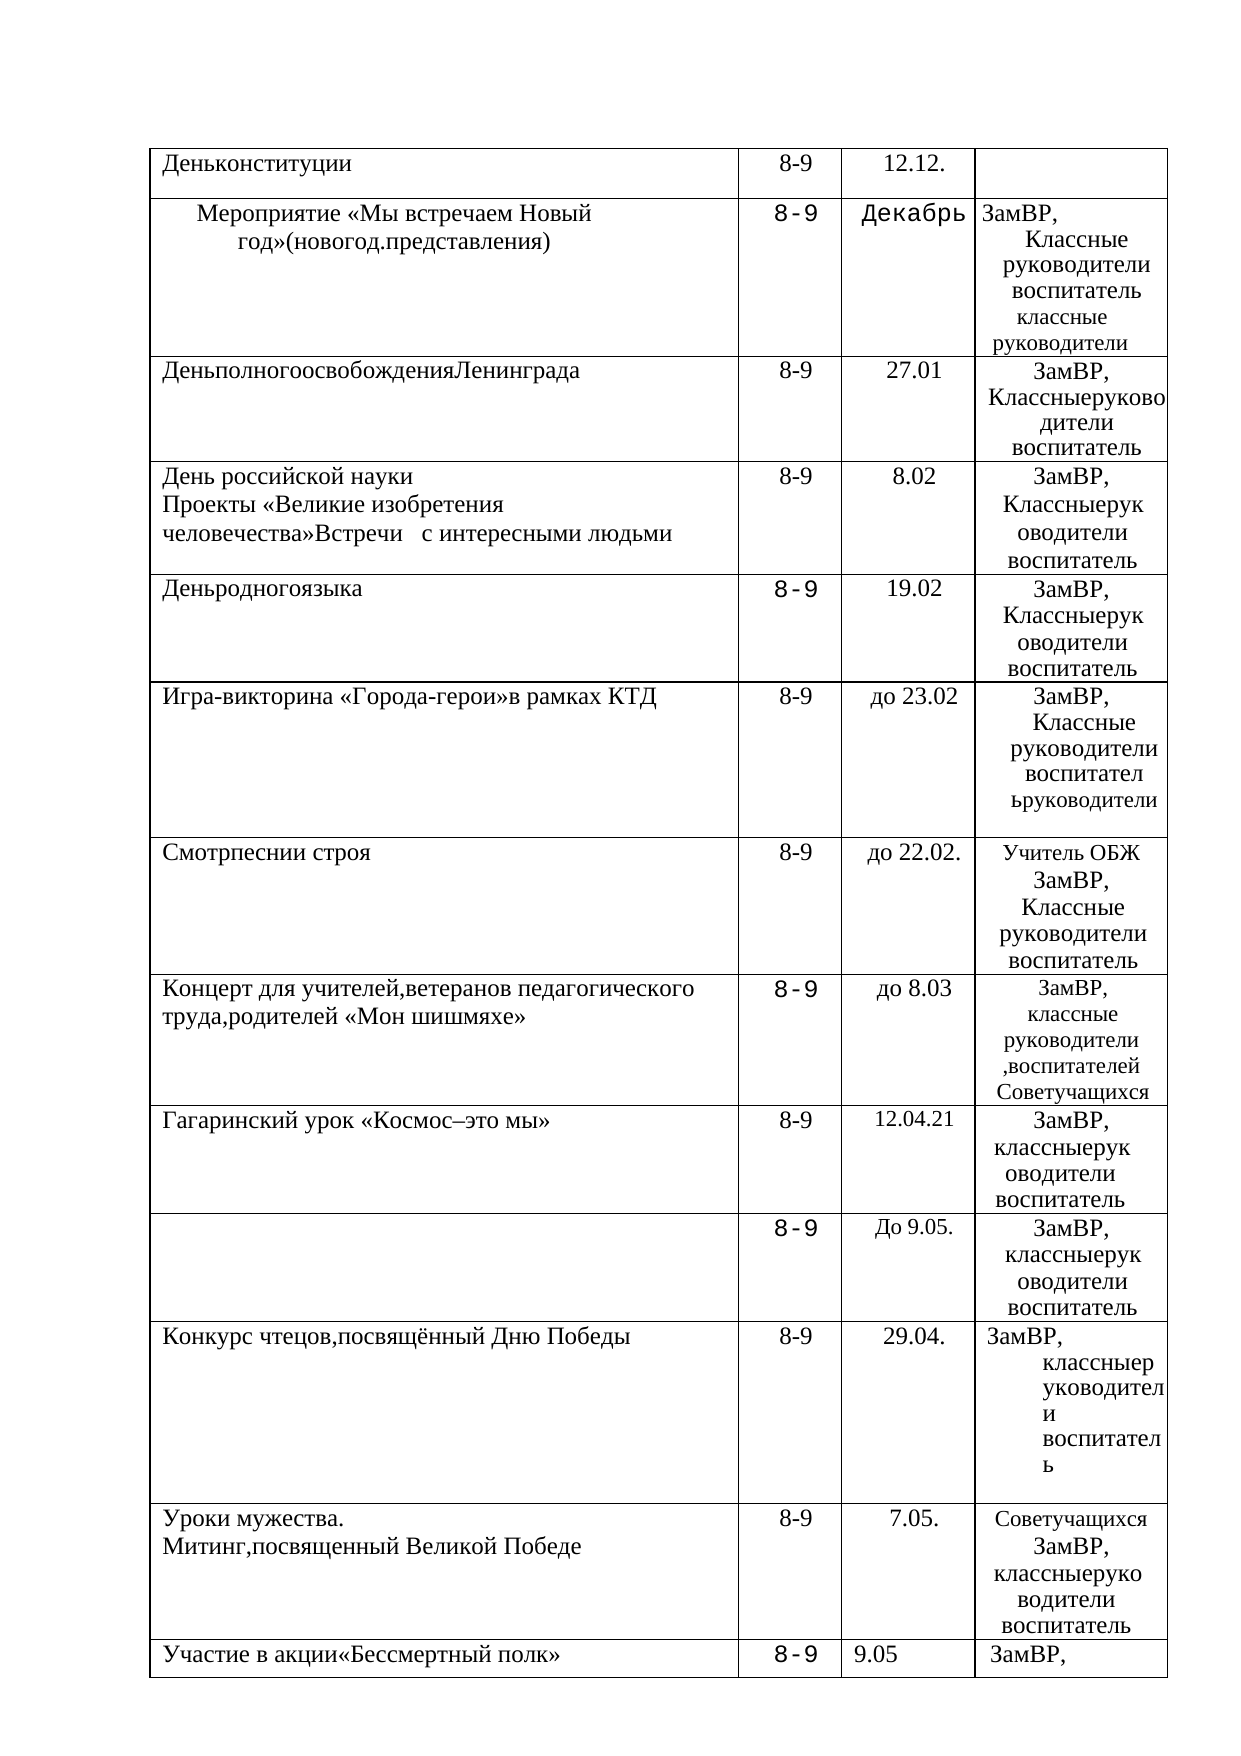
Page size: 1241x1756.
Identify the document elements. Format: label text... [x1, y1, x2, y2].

table_cell 29.04. [842, 1322, 974, 1503]
table_cell До 9.05. [842, 1214, 974, 1321]
table_cell 8-9 [739, 838, 841, 973]
table_cell ЗамВР, классныеруководители воспитатель [976, 1214, 1167, 1321]
table_cell до 8.03 [842, 975, 974, 1105]
table_cell ЗамВР, Классные руководители воспитатель классные руководители [976, 199, 1167, 356]
table_cell ЗамВР, Классныеруководители воспитатель [976, 357, 1167, 461]
table_cell ЗамВР, Классные руководители воспитательруководители [976, 683, 1167, 837]
table_cell 7.05. [842, 1504, 974, 1639]
table_cell 8-9 [739, 357, 841, 461]
table_cell 19.02 [842, 575, 974, 681]
table_cell [151, 1214, 738, 1321]
table_cell до 23.02 [842, 683, 974, 837]
table_cell Учитель ОБЖ ЗамВР, Классные руководители воспитатель [976, 838, 1167, 973]
table_cell 8-9 [739, 1640, 841, 1677]
table_header Деньконституции [151, 149, 738, 198]
table_cell День российской науки Проекты «Великие изобретения человечества»Встречи с интересными людьми [151, 462, 738, 574]
table_cell 8-9 [739, 199, 841, 356]
table_cell 8-9 [739, 975, 841, 1105]
table_cell 8-9 [739, 1106, 841, 1213]
table_cell Декабрь [842, 199, 974, 356]
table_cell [976, 1640, 1167, 1677]
table_cell Концерт для учителей,ветеранов педагогического труда,родителей «Мон шишмяхе» [151, 975, 738, 1105]
table_cell 12.04.21 [842, 1106, 974, 1213]
table_cell Смотрпеснии строя [151, 838, 738, 973]
table_cell Советучащихся ЗамВР, классныеруководители воспитатель [976, 1504, 1167, 1639]
table_cell до 22.02. [842, 838, 974, 973]
table_cell 8-9 [739, 462, 841, 574]
table_cell ЗамВР, классныеруководители воспитатель [976, 1322, 1167, 1503]
table_cell 27.01 [842, 357, 974, 461]
table_cell 9.05 [842, 1640, 974, 1677]
table_cell Игра-викторина «Города-герои»в рамках КТД [151, 683, 738, 837]
table_cell Деньродногоязыка [151, 575, 738, 681]
table_cell Гагаринский урок «Космос–это мы» [151, 1106, 738, 1213]
table_cell Мероприятие «Мы встречаем Новый год»(новогод.представления) [151, 199, 738, 356]
table_cell 8-9 [739, 683, 841, 837]
table_header [976, 149, 1167, 198]
table_cell 8-9 [739, 575, 841, 681]
table_cell ЗамВР, классныеруководители воспитатель [976, 1106, 1167, 1213]
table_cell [151, 1640, 738, 1677]
table_cell 8-9 [739, 1214, 841, 1321]
table_header 12.12. [842, 149, 974, 198]
table_cell 8-9 [739, 1504, 841, 1639]
table_cell Конкурс чтецов,посвящённый Дню Победы [151, 1322, 738, 1503]
table_cell ЗамВР, Классныеруководители воспитатель [976, 462, 1167, 574]
table_cell Уроки мужества. Митинг,посвященный Великой Победе [151, 1504, 738, 1639]
table_cell 8.02 [842, 462, 974, 574]
table_cell ЗамВР, классные руководители,воспитателей Советучащихся [976, 975, 1167, 1105]
table_cell ЗамВР, Классныеруководители воспитатель [976, 575, 1167, 681]
table_cell ДеньполногоосвобожденияЛенинграда [151, 357, 738, 461]
table_header 8-9 [739, 149, 841, 198]
table_cell 8-9 [739, 1322, 841, 1503]
